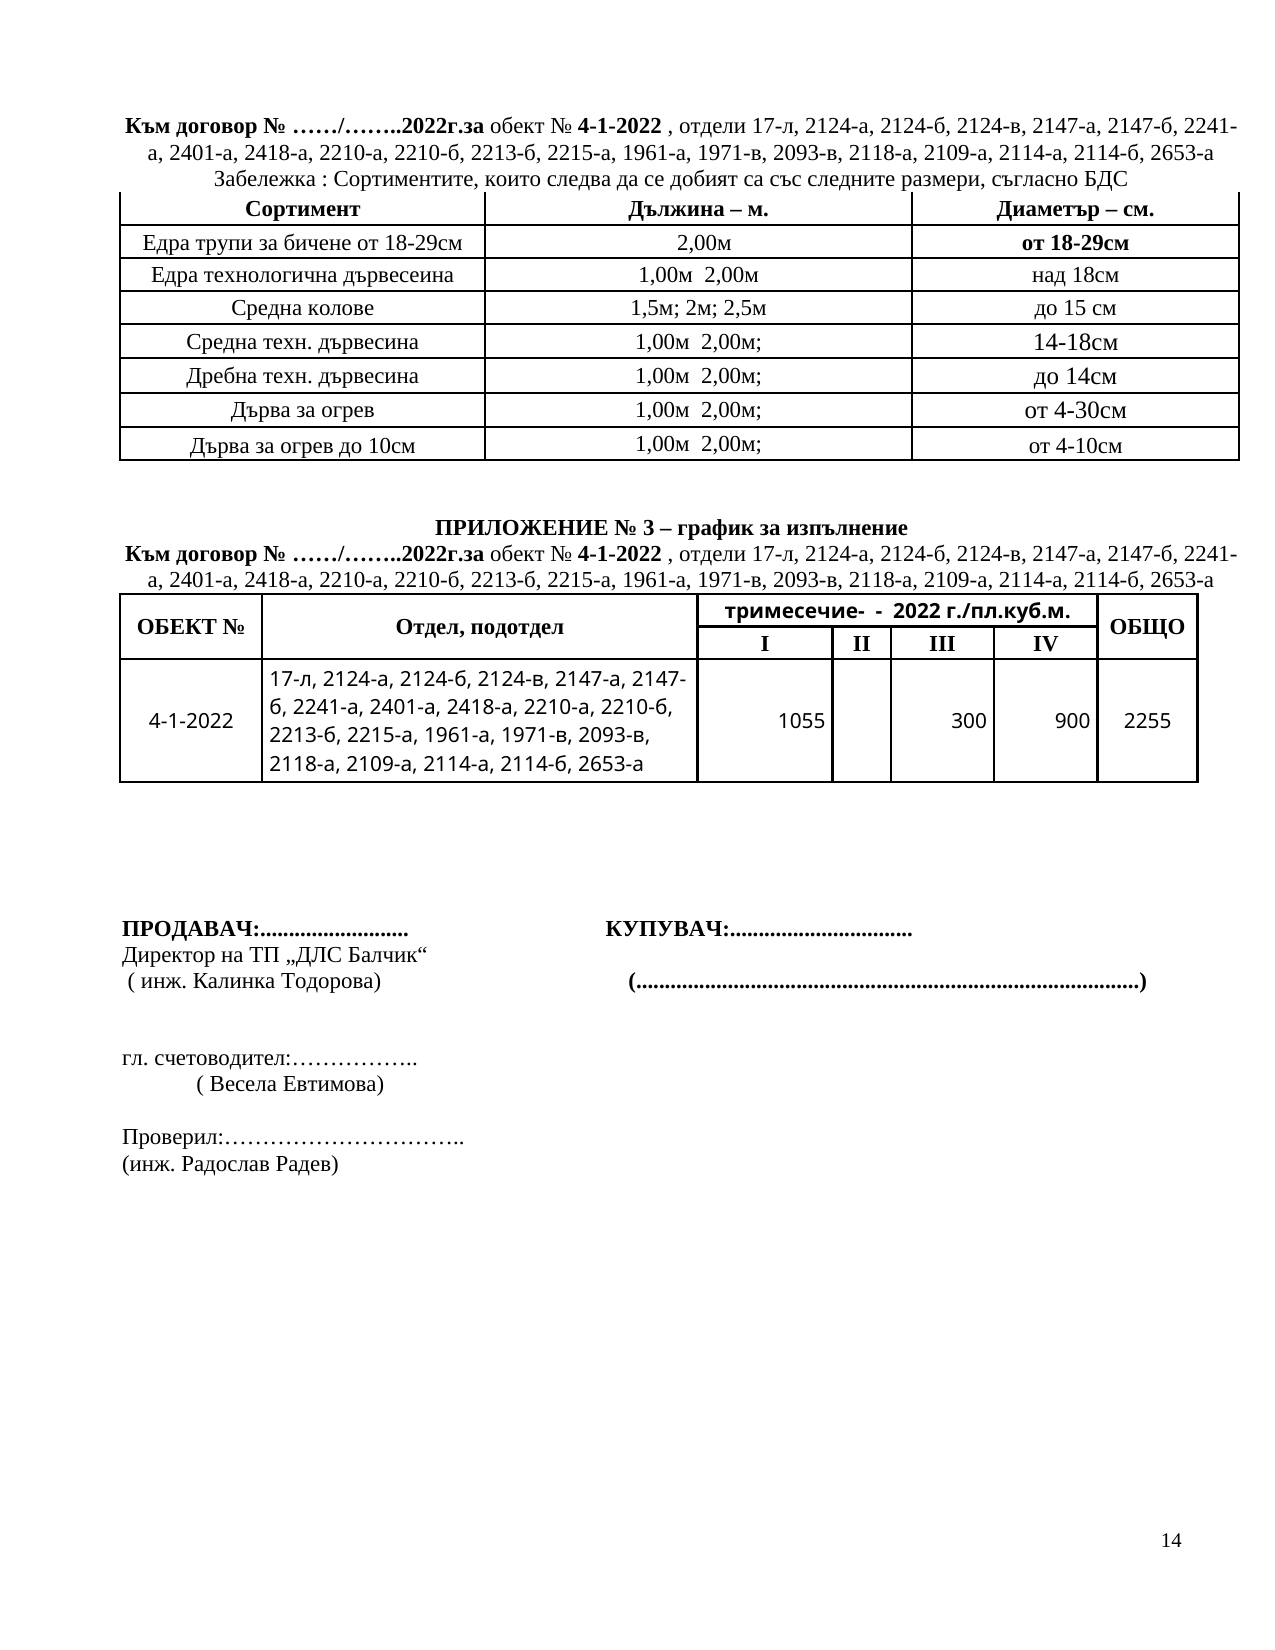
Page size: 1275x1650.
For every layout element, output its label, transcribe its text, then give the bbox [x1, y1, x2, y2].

text Към договор № ……/……..2022г.за обект № 4-1-2022 , отдели 17-л, 2124-а, 2124-б, 2124-в, 2147-а, 2147-б, 2241-а, 2401-а, 2418-а, 2210-а, 2210-б, 2213-б, 2215-а, 1961-а, 1971-в, 2093-в, 2118-а, 2109-а, 2114-а, 2114-б, 2653-а [122, 540, 1241, 593]
text ПРОДАВАЧ:.......................... КУПУВАЧ:................................ [122, 915, 1241, 941]
table_cell 2255 [1099, 660, 1196, 781]
table_cell 1,00м 2,00м; [486, 428, 911, 459]
text Директор на ТП „ДЛС Балчик“ [122, 941, 1241, 967]
table_header Дължина – м. [486, 192, 911, 224]
table_cell от 18-29см [913, 226, 1238, 257]
table_cell Средна колове [121, 292, 484, 323]
table_cell Дърва за огрев [121, 394, 484, 426]
table_cell 1,5м; 2м; 2,5м [486, 292, 911, 323]
table_cell II [834, 628, 890, 658]
table_cell Едра трупи за бичене от 18-29см [121, 226, 484, 257]
text ПРИЛОЖЕНИЕ № 3 – график за изпълнение [122, 513, 1221, 540]
text ( Весела Евтимова) [122, 1071, 1241, 1097]
table_cell от 4-30см [913, 394, 1238, 426]
text Забележка : Сортиментите, които следва да се добият са със следните размери, съгласно БДС [122, 165, 1221, 192]
table_cell над 18см [913, 259, 1238, 290]
table_header Отдел, подотдел [263, 595, 696, 658]
table_cell 4-1-2022 [121, 660, 261, 781]
table_header OБЩО [1099, 595, 1196, 658]
table_cell 300 [892, 660, 993, 781]
text ( инж. Калинка Тодорова) (........................................................................................) [122, 967, 1241, 994]
table_cell 1,00м 2,00м; [486, 394, 911, 426]
table_cell 14-18см [913, 325, 1238, 357]
table_cell IV [995, 628, 1096, 658]
table_cell III [892, 628, 993, 658]
table_cell 1,00м 2,00м; [486, 359, 911, 392]
table_cell 17-л, 2124-а, 2124-б, 2124-в, 2147-а, 2147-б, 2241-а, 2401-а, 2418-а, 2210-а, 2210-б, 2213-б, 2215-а, 1961-а, 1971-в, 2093-в, 2118-а, 2109-а, 2114-а, 2114-б, 2653-а [263, 660, 696, 781]
table_header ОБЕКТ № [121, 595, 261, 658]
table_cell I [699, 628, 831, 658]
table_cell Дърва за огрев до 10см [121, 428, 484, 459]
table_header Сортимент [121, 192, 484, 224]
table_cell [834, 660, 890, 781]
text (инж. Радослав Радев) [122, 1149, 1224, 1176]
text Към договор № ……/……..2022г.за обект № 4-1-2022 , отдели 17-л, 2124-а, 2124-б, 2124-в, 2147-а, 2147-б, 2241-а, 2401-а, 2418-а, 2210-а, 2210-б, 2213-б, 2215-а, 1961-а, 1971-в, 2093-в, 2118-а, 2109-а, 2114-а, 2114-б, 2653-а [122, 112, 1241, 165]
table_cell 900 [995, 660, 1096, 781]
table_cell Дребна техн. дървесина [121, 359, 484, 392]
table_cell до 14см [913, 359, 1238, 392]
text гл. счетоводител:…………….. [122, 1044, 1241, 1071]
table_cell Средна техн. дървесина [121, 325, 484, 357]
table_header тримесечие- - 2022 г./пл.куб.м. [699, 595, 1096, 625]
table_cell 1,00м 2,00м [486, 259, 911, 290]
table_cell 1055 [699, 660, 831, 781]
table_header Диаметър – см. [913, 192, 1238, 224]
table_cell 2,00м [486, 226, 911, 257]
text Проверил:………………………….. [122, 1123, 1224, 1149]
table_cell от 4-10см [913, 428, 1238, 459]
table_cell до 15 см [913, 292, 1238, 323]
table_cell Едра технологична дървесеина [121, 259, 484, 290]
table_cell 1,00м 2,00м; [486, 325, 911, 357]
